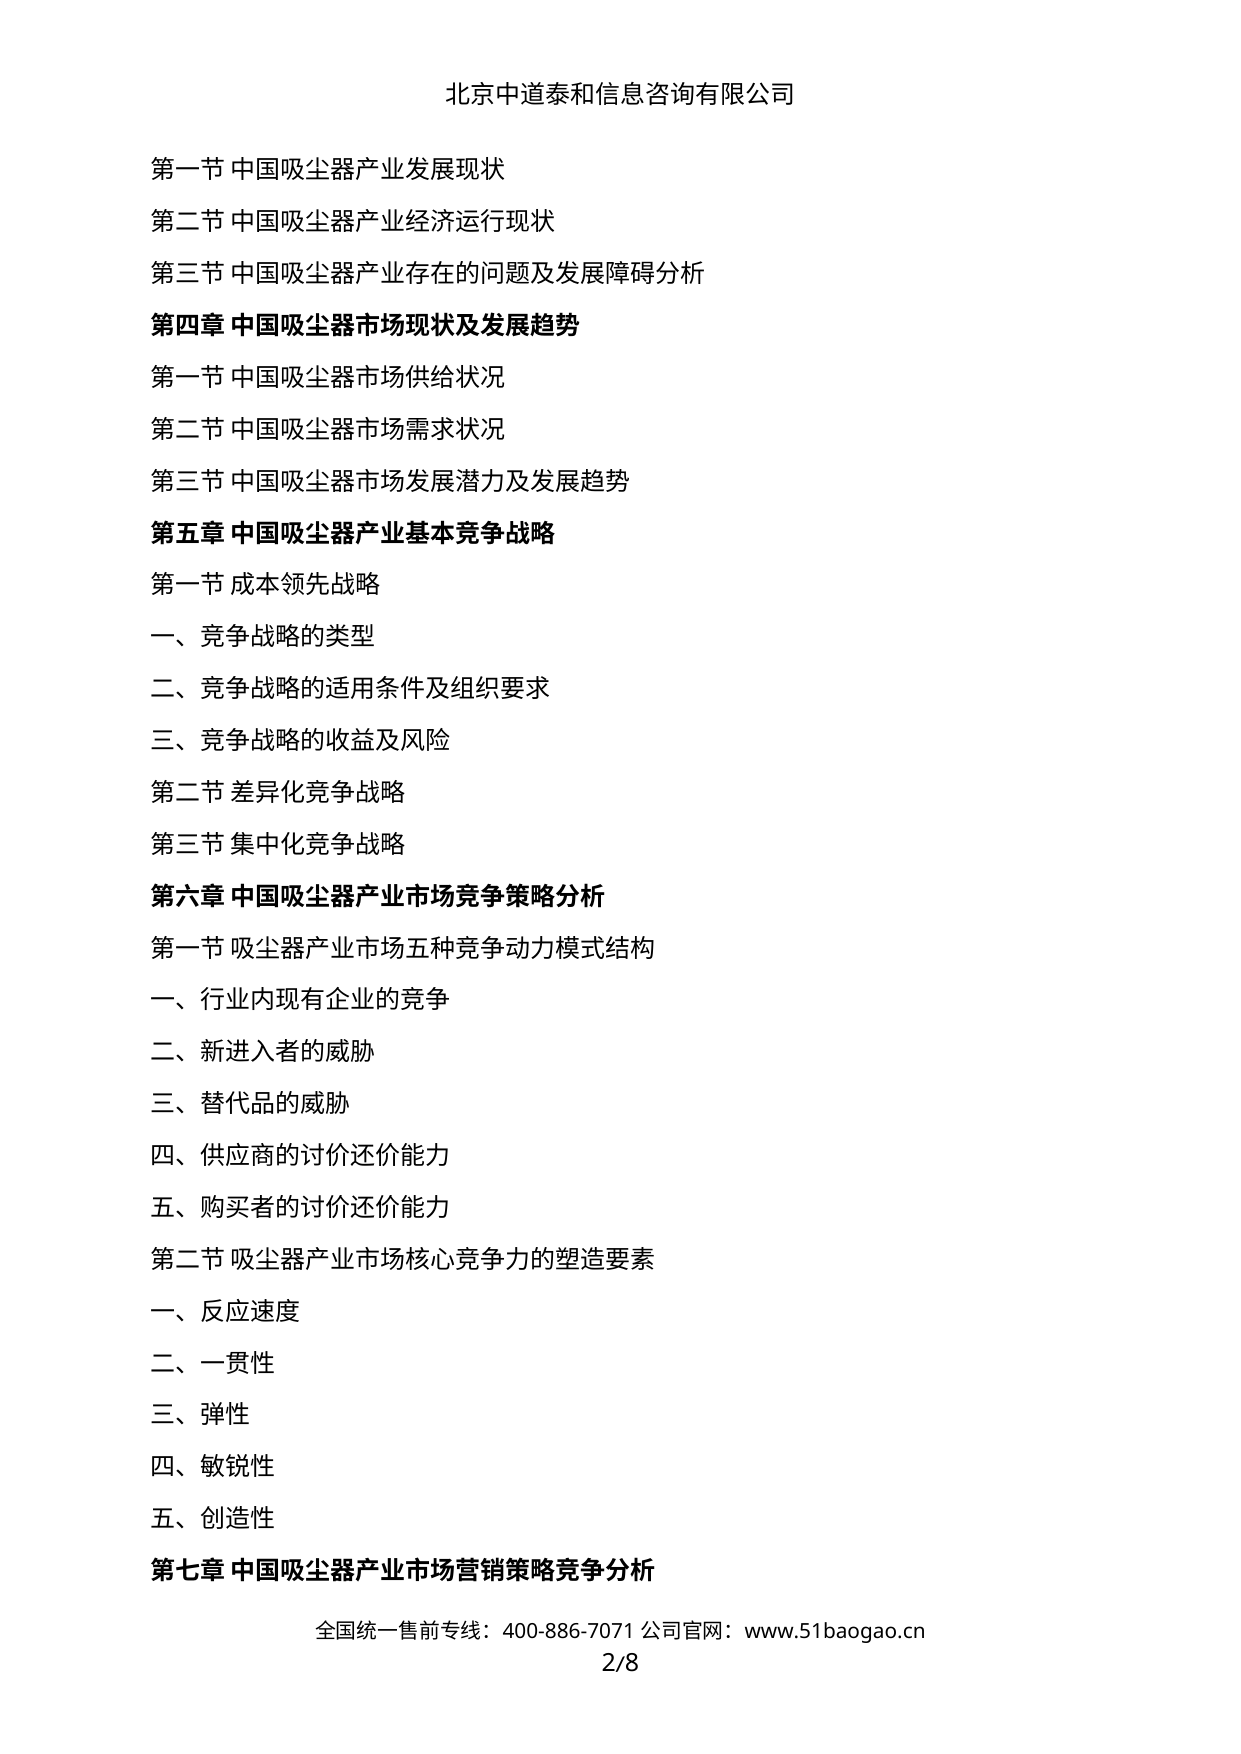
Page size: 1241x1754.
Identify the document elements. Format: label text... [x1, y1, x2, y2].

text 五、创造性 [150, 1499, 1090, 1535]
text 第一节 中国吸尘器市场供给状况 [150, 357, 1090, 394]
text 第二节 中国吸尘器市场需求状况 [150, 409, 1090, 446]
text 四、敏锐性 [150, 1447, 1090, 1483]
text 三、弹性 [150, 1395, 1090, 1431]
text 二、新进入者的威胁 [150, 1032, 1090, 1068]
text 第二节 差异化竞争战略 [150, 772, 1090, 809]
text 一、反应速度 [150, 1291, 1090, 1327]
text 二、一贯性 [150, 1343, 1090, 1379]
text 第三节 集中化竞争战略 [150, 824, 1090, 861]
text 第四章 中国吸尘器市场现状及发展趋势 [150, 306, 1090, 342]
text 第三节 中国吸尘器市场发展潜力及发展趋势 [150, 461, 1090, 497]
text 第五章 中国吸尘器产业基本竞争战略 [150, 513, 1090, 549]
text 第三节 中国吸尘器产业存在的问题及发展障碍分析 [150, 254, 1090, 290]
text 第一节 中国吸尘器产业发展现状 [150, 150, 1090, 186]
text 第一节 成本领先战略 [150, 565, 1090, 601]
text 三、替代品的威胁 [150, 1084, 1090, 1120]
text 二、竞争战略的适用条件及组织要求 [150, 669, 1090, 705]
text 五、购买者的讨价还价能力 [150, 1187, 1090, 1224]
text 第六章 中国吸尘器产业市场竞争策略分析 [150, 876, 1090, 912]
text 三、竞争战略的收益及风险 [150, 721, 1090, 757]
text 四、供应商的讨价还价能力 [150, 1136, 1090, 1172]
text 一、行业内现有企业的竞争 [150, 980, 1090, 1016]
text 第二节 中国吸尘器产业经济运行现状 [150, 202, 1090, 238]
text 第二节 吸尘器产业市场核心竞争力的塑造要素 [150, 1239, 1090, 1276]
text 第一节 吸尘器产业市场五种竞争动力模式结构 [150, 928, 1090, 964]
text 第七章 中国吸尘器产业市场营销策略竞争分析 [150, 1551, 1090, 1587]
text 一、竞争战略的类型 [150, 617, 1090, 653]
